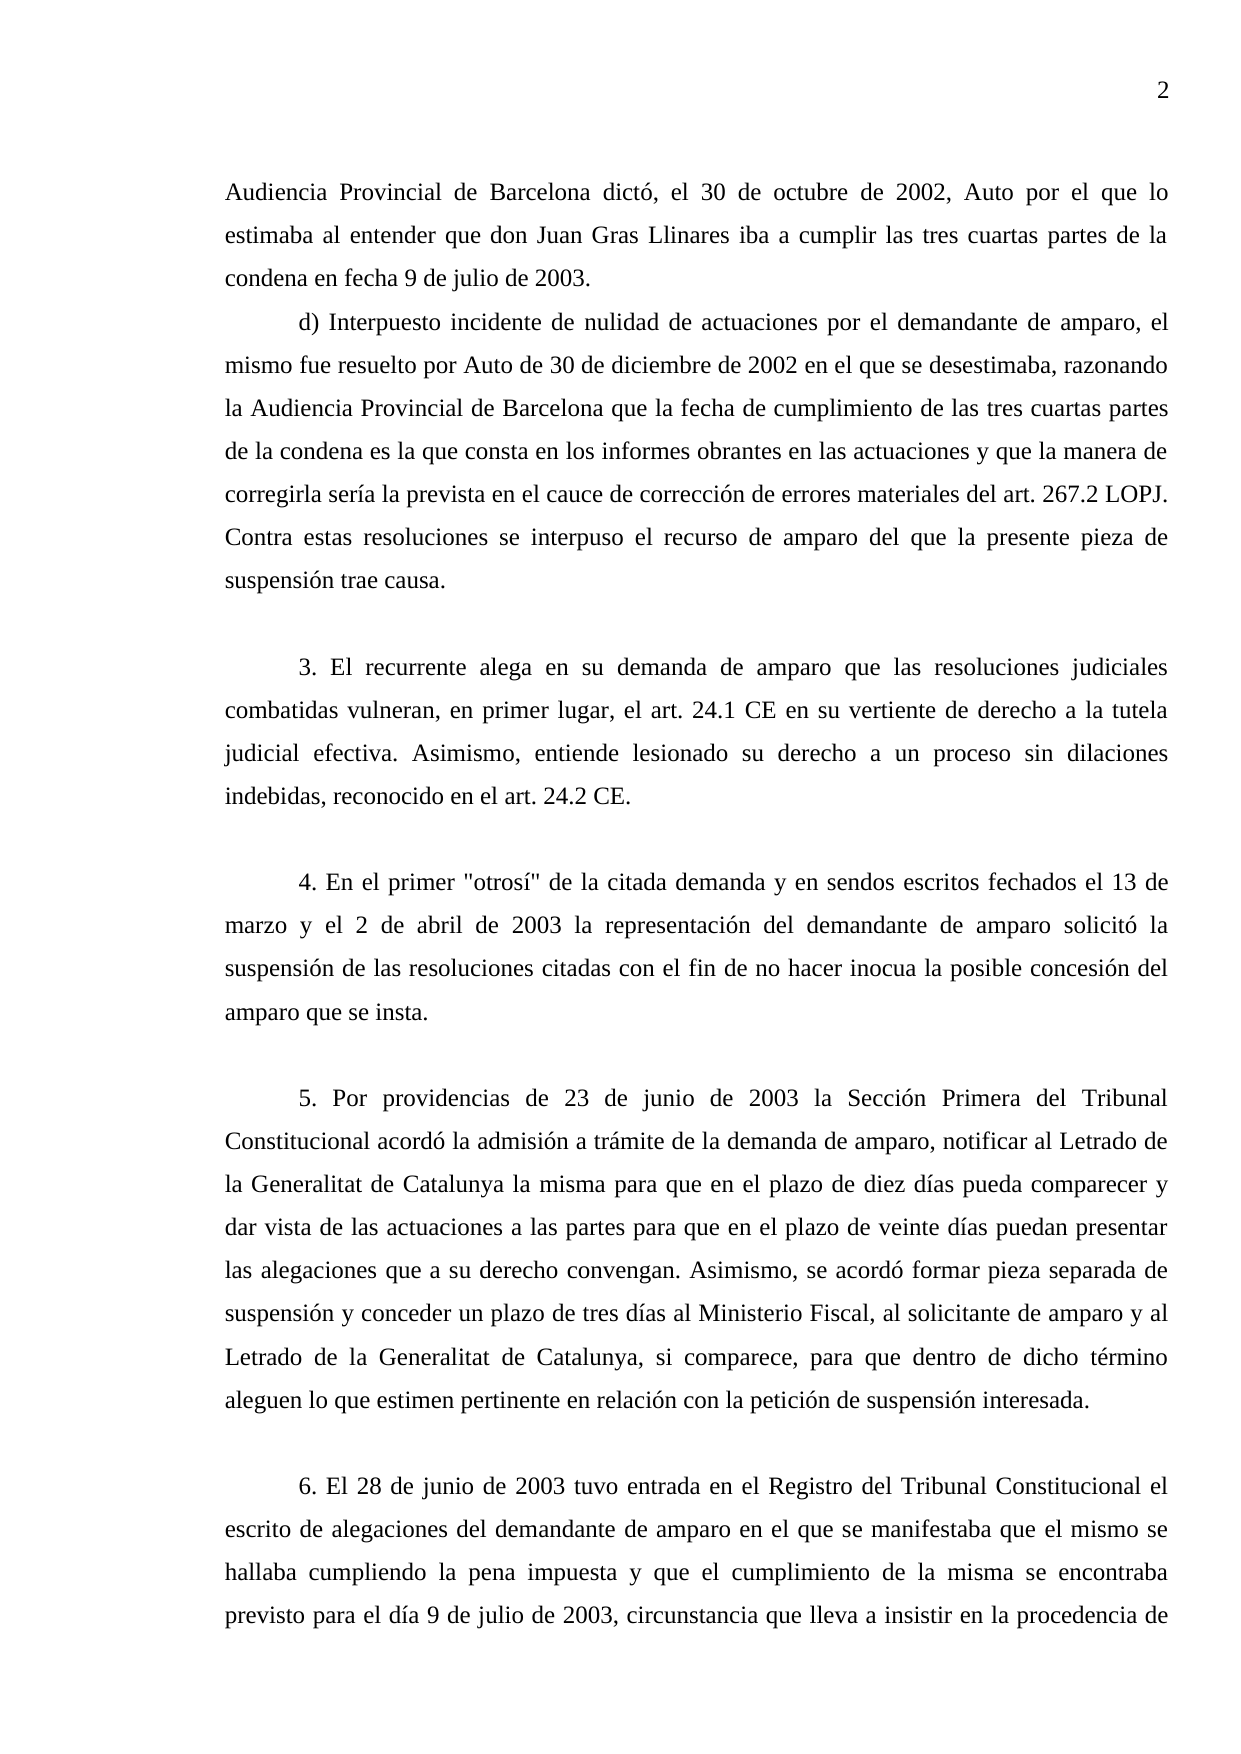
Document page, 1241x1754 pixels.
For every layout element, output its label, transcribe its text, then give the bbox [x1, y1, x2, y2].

text d) Interpuesto incidente de nulidad de actuaciones por el demandante de amparo, el mismo fue resuelto por Auto de 30 de diciembre de 2002 en el que se desestimaba, razonando la Audiencia Provincial de Barcelona que la fecha de cumplimiento de las tres cuartas partes de la condena es la que consta en los informes obrantes en las actuaciones y que la manera de corregirla sería la prevista en el cauce de corrección de errores materiales del art. 267.2 LOPJ. Contra estas resoluciones se interpuso el recurso de amparo del que la presente pieza de suspensión trae causa. [224, 307, 1169, 594]
text 3. El recurrente alega en su demanda de amparo que las resoluciones judiciales combatidas vulneran, en primer lugar, el art. 24.1 CE en su vertiente de derecho a la tutela judicial efectiva. Asimismo, entiende lesionado su derecho a un proceso sin dilaciones indebidas, reconocido en el art. 24.2 CE. [224, 652, 1169, 810]
text 4. En el primer "otrosí" de la citada demanda y en sendos escritos fechados el 13 de marzo y el 2 de abril de 2003 la representación del demandante de amparo solicitó la suspensión de las resoluciones citadas con el fin de no hacer inocua la posible concesión del amparo que se insta. [224, 867, 1169, 1025]
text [224, 1471, 1169, 1629]
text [224, 177, 1169, 292]
text 5. Por providencias de 23 de junio de 2003 la Sección Primera del Tribunal Constitucional acordó la admisión a trámite de la demanda de amparo, notificar al Letrado de la Generalitat de Catalunya la misma para que en el plazo de diez días pueda comparecer y dar vista de las actuaciones a las partes para que en el plazo de veinte días puedan presentar las alegaciones que a su derecho convengan. Asimismo, se acordó formar pieza separada de suspensión y conceder un plazo de tres días al Ministerio Fiscal, al solicitante de amparo y al Letrado de la Generalitat de Catalunya, si comparece, para que dentro de dicho término aleguen lo que estimen pertinente en relación con la petición de suspensión interesada. [224, 1083, 1169, 1413]
